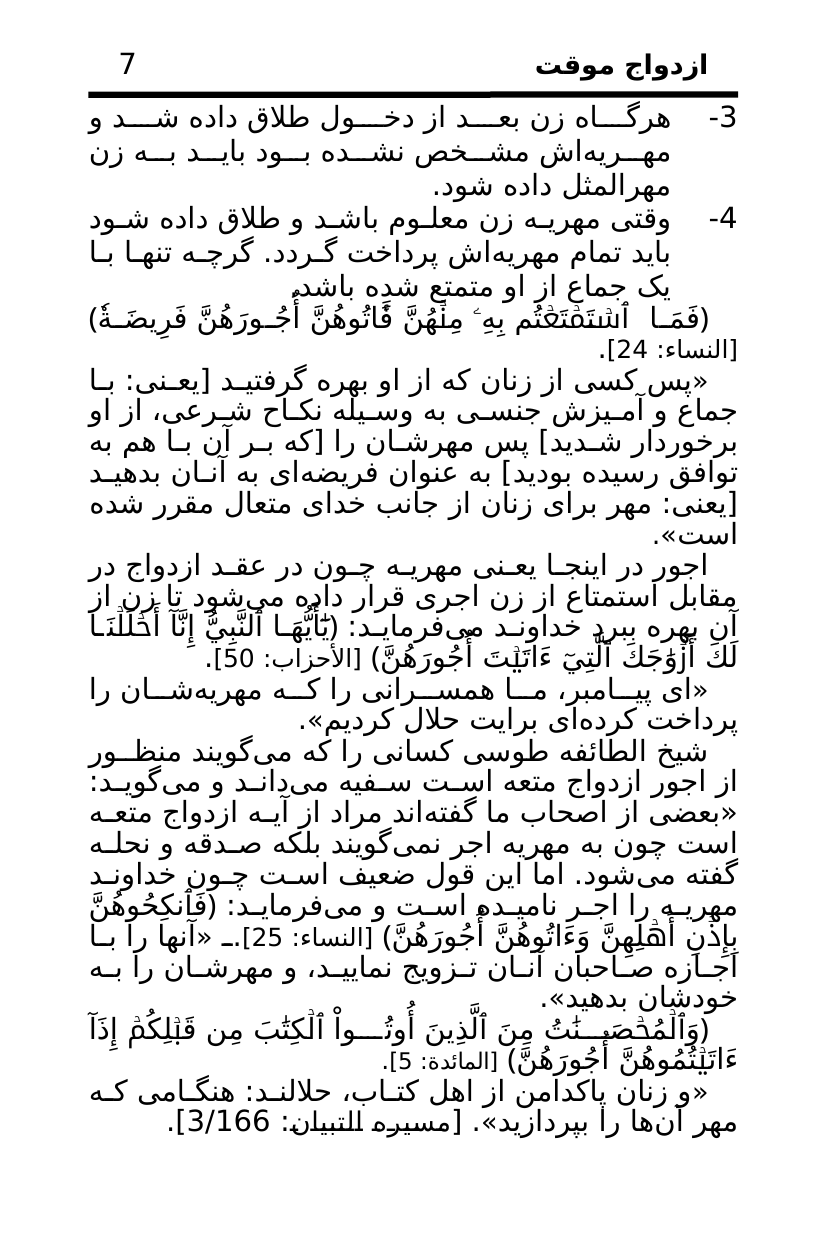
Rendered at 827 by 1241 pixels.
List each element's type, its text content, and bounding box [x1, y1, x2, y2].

text «ای پیامبر، ما همسرانی را که مهریه‌شان را پرداخت کرده‌ای برایت حلال کردیم». [89, 675, 738, 736]
list وقتی مهریه زن معلوم باشد و طلاق داده شود باید تمام مهریه‌اش پرداخت گردد. گرچه تنها با یک جماع از او متمتع شده باشد. [89, 202, 708, 304]
text «و زنان پاکدامن از اهل کتاب، حلالند: هنگامى که مهر آن‌ها را بپردازید». [مسیره التبیان: 3/166]. [89, 1077, 738, 1138]
text اجور در اینجا یعنی مهریه چون در عقد ازدواج در مقابل استمتاع از زن اجری قرار داده می‌شود تا زن از آن بهره ببرد خداوند می‌فرماید: ﴿يَٰٓأَيُّهَا ٱلنَّبِيُّ إِنَّآ أَحۡلَلۡنَا لَكَ أَزۡوَٰجَكَ ٱلَّٰتِيٓ ءَاتَيۡتَ أُجُورَهُنَّ﴾ [الأحزاب: 50]. [89, 551, 738, 675]
text ﴿وَٱلۡمُحۡصَنَٰتُ مِنَ ٱلَّذِينَ أُوتُواْ ٱلۡكِتَٰبَ مِن قَبۡلِكُمۡ إِذَآ ءَاتَيۡتُمُوهُنَّ أُجُورَهُنَّ﴾ [المائدة: 5]. [89, 1015, 738, 1077]
text ﴿فَمَا ٱسۡتَمۡتَعۡتُم بِهِۦ مِنۡهُنَّ فَ‍َٔاتُوهُنَّ أُجُورَهُنَّ فَرِيضَةٗ﴾ [النساء: 24]. [89, 304, 738, 366]
list هرگاه زن بعد از دخول طلاق داده شد و مهریه‌اش مشخص نشده بود باید به زن مهرالمثل داده شود. [89, 100, 708, 202]
text شیخ الطائفه طوسی کسانی را که می‌گویند منظور از اجور ازدواج متعه است سفیه می‌داند و می‌گوید: «بعضی از اصحاب ما گفته‌اند مراد از آیه ازدواج متعه است چون به مهریه اجر نمی‌گویند بلکه صدقه و نحله گفته می‌شود. اما این قول ضعیف است چون خداوند مهریه را اجر نامیده است و می‌فرماید: ﴿فَٱنكِحُوهُنَّ بِإِذۡنِ أَهۡلِهِنَّ وَءَاتُوهُنَّ أُجُورَهُنَّ﴾ [النساء: 25]. «آنها را با اجازه صاحبان آنان تزویج نمایید، و مهرشان را به خودشان بدهید». [89, 736, 738, 1015]
text «پس‌ کسی‌ از زنان‌ که‌ از او بهره‌ گرفتید [یعنی: با جماع‌ و آمیزش‌ جنسی‌ به‌ وسیله‌ نکاح‌ شرعی، از او برخوردار شدید] پس‌ مهرشان‌ را [که‌ بر آن‌ با هم‌ به‌ توافق‌ رسیده‌ بودید] به‌ عنوان‌ فریضه‌ای‌ به‌ آنان‌ بدهید [یعنی: مهر برای‌ زنان‌ از جانب‌ خدای‌ متعال‌ مقرر شده‌ است». [89, 366, 738, 551]
